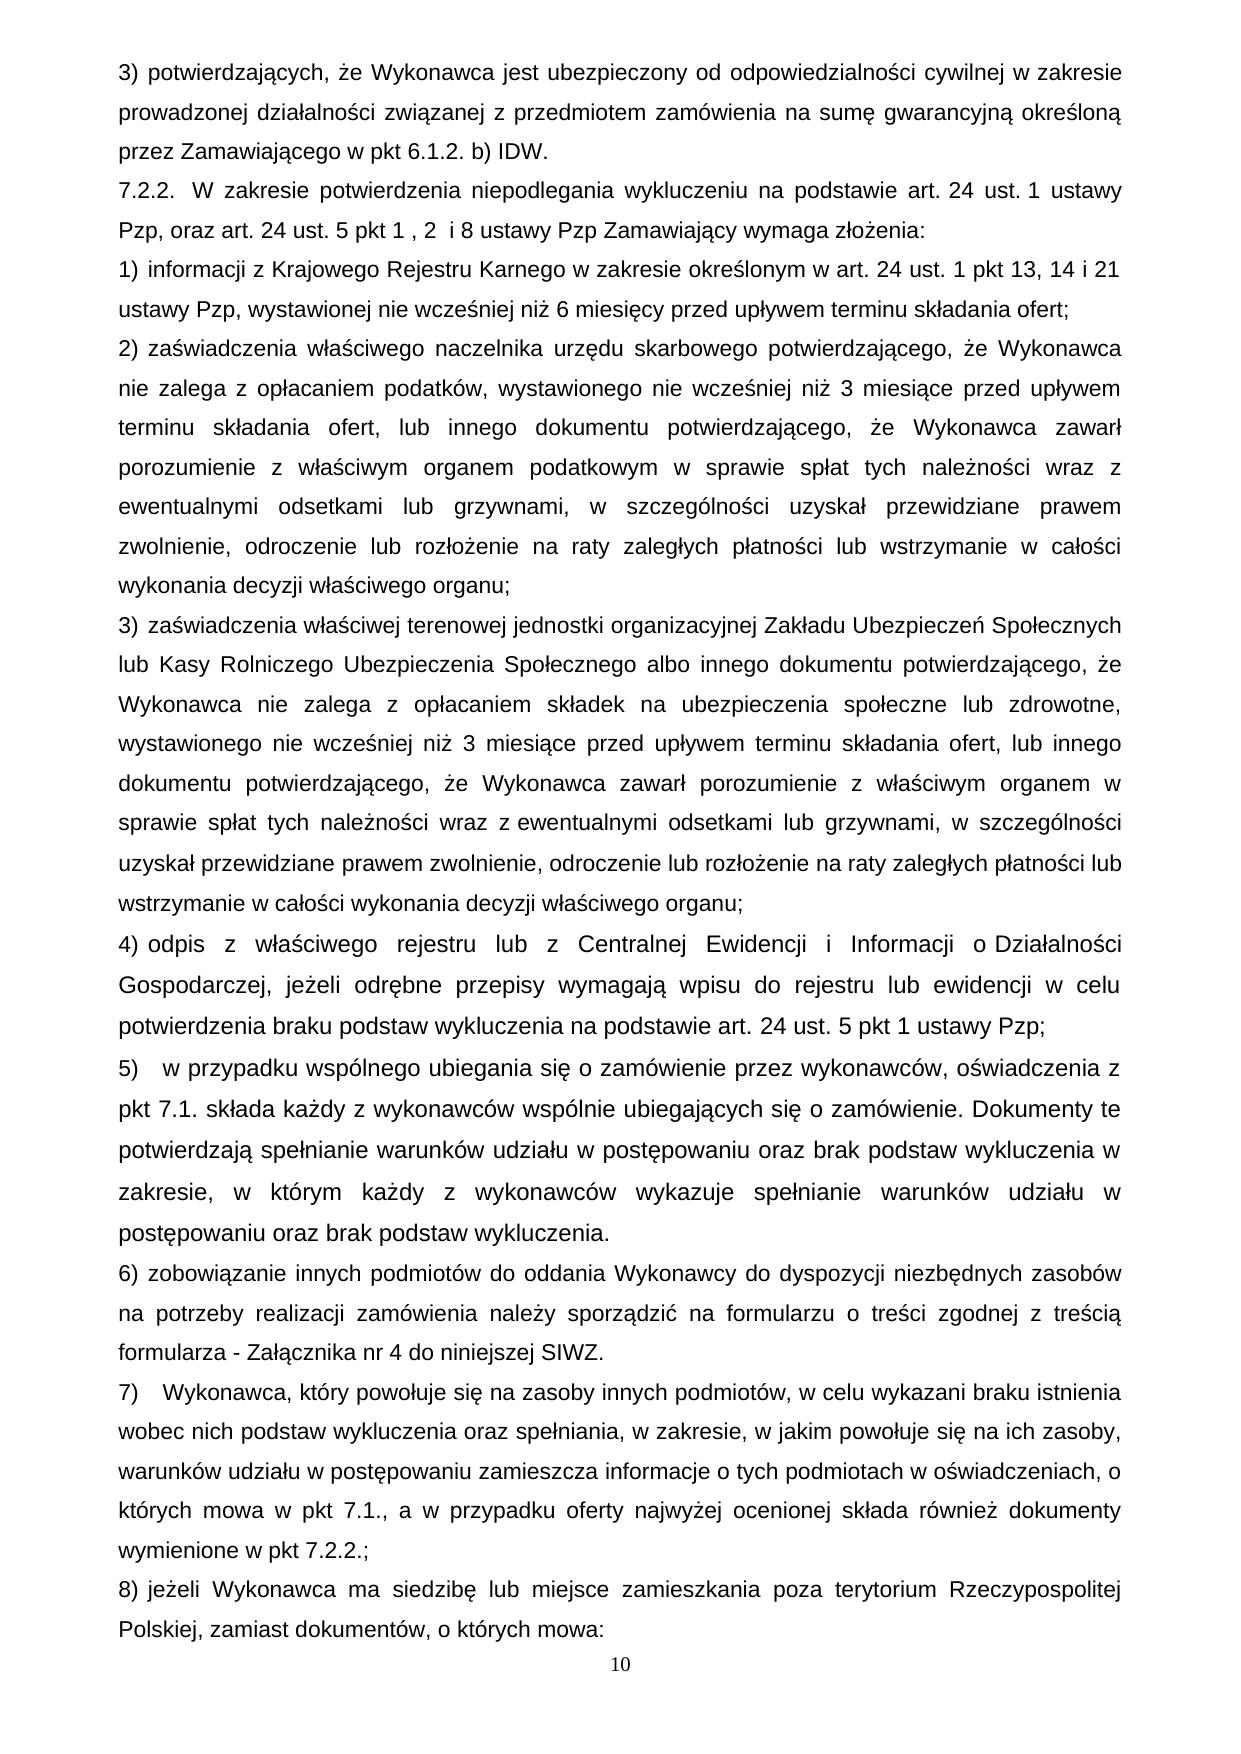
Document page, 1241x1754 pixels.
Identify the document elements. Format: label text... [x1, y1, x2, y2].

list odpis z właściwego rejestru lub z Centralnej Ewidencji i Informacji o Działalności Gospodarczej, jeżeli odrębne przepisy wymagają wpisu do rejestru lub ewidencji w celu potwierdzenia braku podstaw wykluczenia na podstawie art. 24 ust. 5 pkt 1 ustawy Pzp; [118, 929, 1122, 1040]
text 7.2.2. W zakresie potwierdzenia niepodlegania wykluczeniu na podstawie art. 24 ust. 1 ustawy Pzp, oraz art. 24 ust. 5 pkt 1 , 2 i 8 ustawy Pzp Zamawiający wymaga złożenia: [118, 177, 1122, 243]
list informacji z Krajowego Rejestru Karnego w zakresie określonym w art. 24 ust. 1 pkt 13, 14 i 21 ustawy Pzp, wystawionej nie wcześniej niż 6 miesięcy przed upływem terminu składania ofert; [118, 256, 1122, 322]
list potwierdzających, że Wykonawca jest ubezpieczony od odpowiedzialności cywilnej w zakresie prowadzonej działalności związanej z przedmiotem zamówienia na sumę gwarancyjną określoną przez Zamawiającego w pkt 6.1.2. b) IDW. [118, 59, 1122, 164]
list w przypadku wspólnego ubiegania się o zamówienie przez wykonawców, oświadczenia z pkt 7.1. składa każdy z wykonawców wspólnie ubiegających się o zamówienie. Dokumenty te potwierdzają spełnianie warunków udziału w postępowaniu oraz brak podstaw wykluczenia w zakresie, w którym każdy z wykonawców wykazuje spełnianie warunków udziału w postępowaniu oraz brak podstaw wykluczenia. [118, 1053, 1122, 1247]
list zaświadczenia właściwego naczelnika urzędu skarbowego potwierdzającego, że Wykonawca nie zalega z opłacaniem podatków, wystawionego nie wcześniej niż 3 miesiące przed upływem terminu składania ofert, lub innego dokumentu potwierdzającego, że Wykonawca zawarł porozumienie z właściwym organem podatkowym w sprawie spłat tych należności wraz z ewentualnymi odsetkami lub grzywnami, w szczególności uzyskał przewidziane prawem zwolnienie, odroczenie lub rozłożenie na raty zaległych płatności lub wstrzymanie w całości wykonania decyzji właściwego organu; [118, 335, 1122, 599]
list Wykonawca, który powołuje się na zasoby innych podmiotów, w celu wykazani braku istnienia wobec nich podstaw wykluczenia oraz spełniania, w zakresie, w jakim powołuje się na ich zasoby, warunków udziału w postępowaniu zamieszcza informacje o tych podmiotach w oświadczeniach, o których mowa w pkt 7.1., a w przypadku oferty najwyżej ocenionej składa również dokumenty wymienione w pkt 7.2.2.; [118, 1379, 1122, 1563]
list zobowiązanie innych podmiotów do oddania Wykonawcy do dyspozycji niezbędnych zasobów na potrzeby realizacji zamówienia należy sporządzić na formularzu o treści zgodnej z treścią formularza - Załącznika nr 4 do niniejszej SIWZ. [118, 1260, 1122, 1366]
list zaświadczenia właściwej terenowej jednostki organizacyjnej Zakładu Ubezpieczeń Społecznych lub Kasy Rolniczego Ubezpieczenia Społecznego albo innego dokumentu potwierdzającego, że Wykonawca nie zalega z opłacaniem składek na ubezpieczenia społeczne lub zdrowotne, wystawionego nie wcześniej niż 3 miesiące przed upływem terminu składania ofert, lub innego dokumentu potwierdzającego, że Wykonawca zawarł porozumienie z właściwym organem w sprawie spłat tych należności wraz z ewentualnymi odsetkami lub grzywnami, w szczególności uzyskał przewidziane prawem zwolnienie, odroczenie lub rozłożenie na raty zaległych płatności lub wstrzymanie w całości wykonania decyzji właściwego organu; [118, 612, 1122, 916]
list jeżeli Wykonawca ma siedzibę lub miejsce zamieszkania poza terytorium Rzeczypospolitej Polskiej, zamiast dokumentów, o których mowa: [118, 1576, 1122, 1642]
